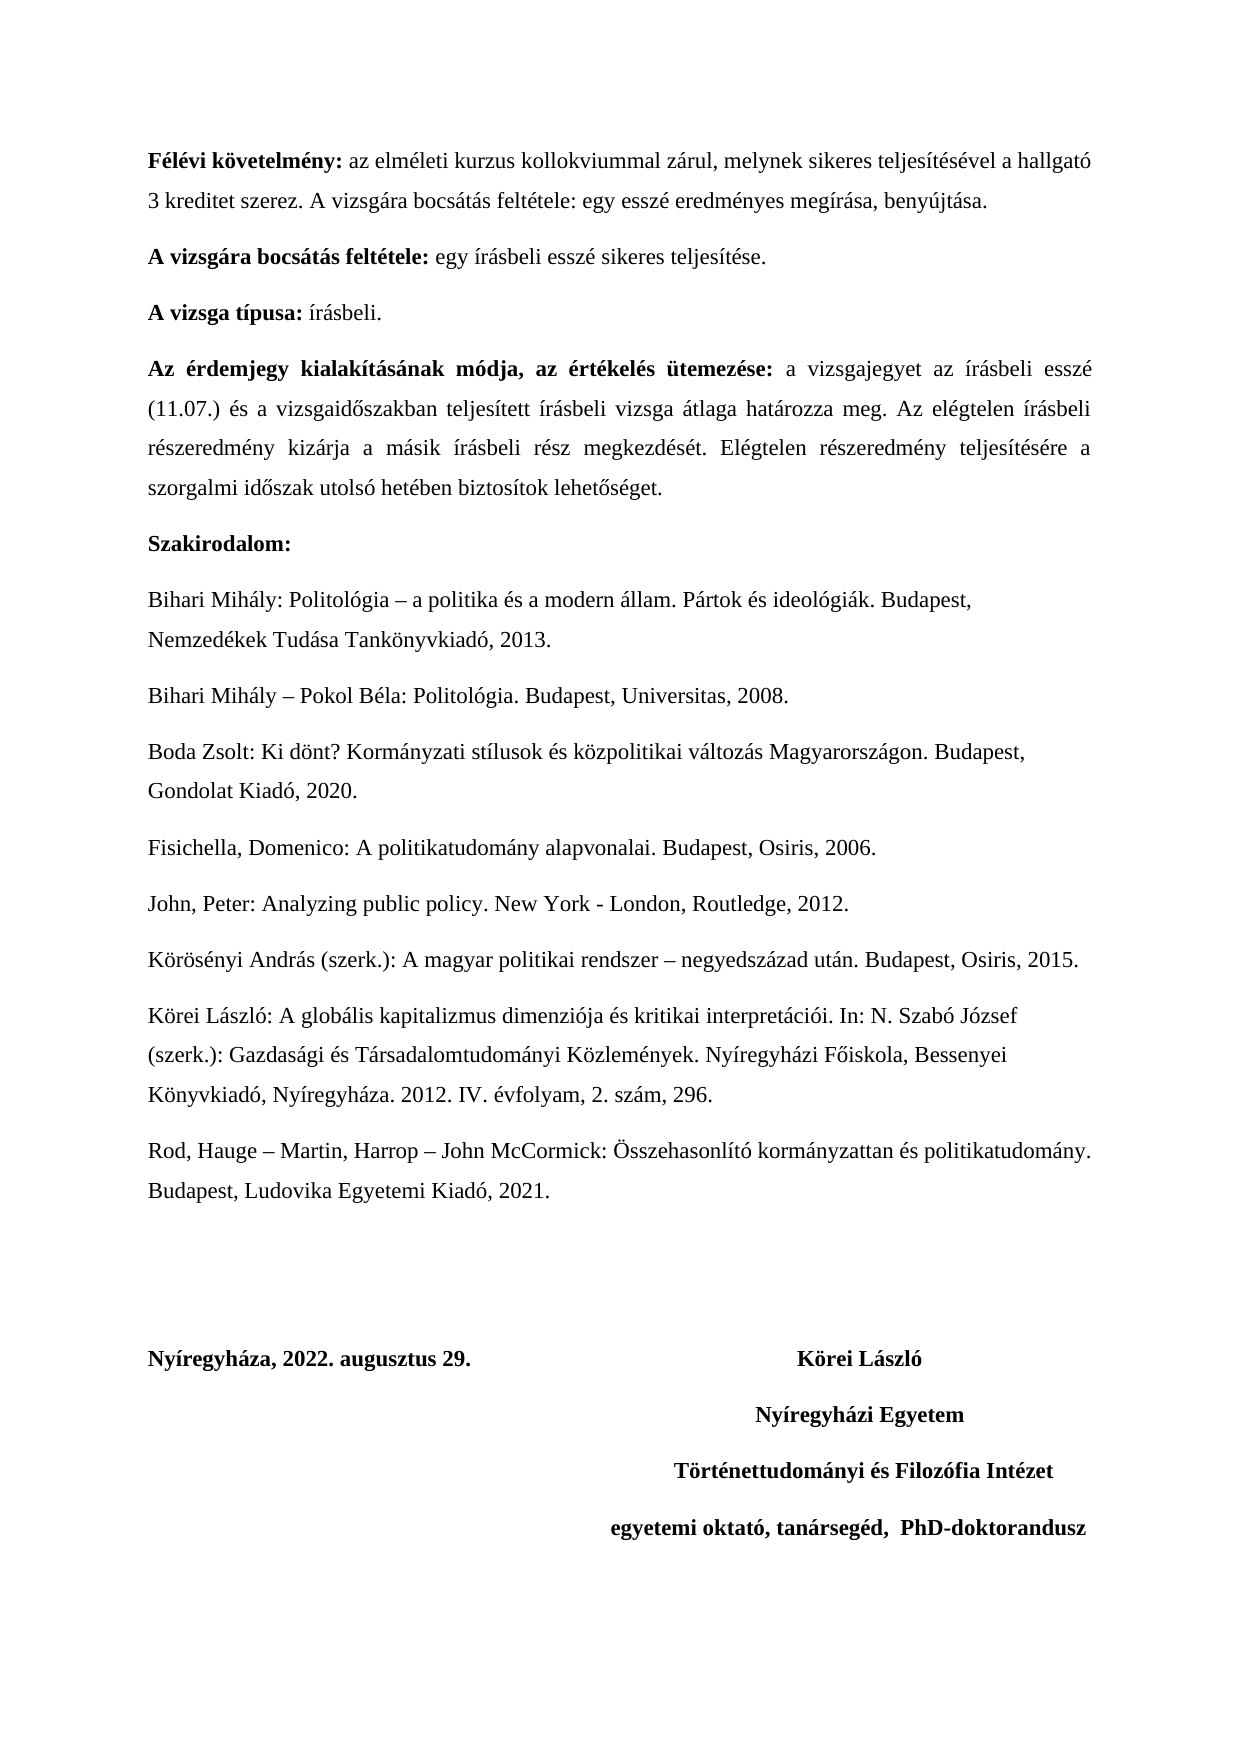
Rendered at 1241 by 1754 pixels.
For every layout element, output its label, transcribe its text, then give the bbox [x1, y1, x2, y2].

text Nyíregyházi Egyetem [148, 1401, 1093, 1428]
text Történettudományi és Filozófia Intézet [148, 1457, 1093, 1484]
text Az érdemjegy kialakításának módja, az értékelés ütemezése: a vizsgajegyet az írásbeli esszé (11.07.) és a vizsgaidőszakban teljesített írásbeli vizsga átlaga határozza meg. Az elégtelen írásbeli részeredmény kizárja a másik írásbeli rész megkezdését. Elégtelen részeredmény teljesítésére a szorgalmi időszak utolsó hetében biztosítok lehetőséget. [148, 356, 1093, 500]
text Félévi követelmény: az elméleti kurzus kollokviummal zárul, melynek sikeres teljesítésével a hallgató 3 kreditet szerez. A vizsgára bocsátás feltétele: egy esszé eredményes megírása, benyújtása. [148, 148, 1093, 213]
text Körei László: A globális kapitalizmus dimenziója és kritikai interpretációi. In: N. Szabó József (szerk.): Gazdasági és Társadalomtudományi Közlemények. Nyíregyházi Főiskola, Bessenyei Könyvkiadó, Nyíregyháza. 2012. IV. évfolyam, 2. szám, 296. [148, 1002, 1093, 1107]
text Szakirodalom: [148, 530, 1093, 556]
text Boda Zsolt: Ki dönt? Kormányzati stílusok és közpolitikai változás Magyarországon. Budapest, Gondolat Kiadó, 2020. [148, 738, 1093, 804]
text Bihari Mihály – Pokol Béla: Politológia. Budapest, Universitas, 2008. [148, 682, 1093, 708]
text Körösényi András (szerk.): A magyar politikai rendszer – negyedszázad után. Budapest, Osiris, 2015. [148, 946, 1093, 972]
text A vizsga típusa: írásbeli. [148, 299, 1093, 326]
text Nyíregyháza, 2022. augusztus 29. Körei László [148, 1345, 1093, 1371]
text Rod, Hauge – Martin, Harrop – John McCormick: Összehasonlító kormányzattan és politikatudomány. Budapest, Ludovika Egyetemi Kiadó, 2021. [148, 1137, 1093, 1203]
text A vizsgára bocsátás feltétele: egy írásbeli esszé sikeres teljesítése. [148, 243, 1093, 269]
text egyetemi oktató, tanársegéd, PhD-doktorandusz [148, 1513, 1093, 1540]
text John, Peter: Analyzing public policy. New York - London, Routledge, 2012. [148, 890, 1093, 916]
text Bihari Mihály: Politológia – a politika és a modern állam. Pártok és ideológiák. Budapest, Nemzedékek Tudása Tankönyvkiadó, 2013. [148, 586, 1093, 652]
text Fisichella, Domenico: A politikatudomány alapvonalai. Budapest, Osiris, 2006. [148, 834, 1093, 860]
